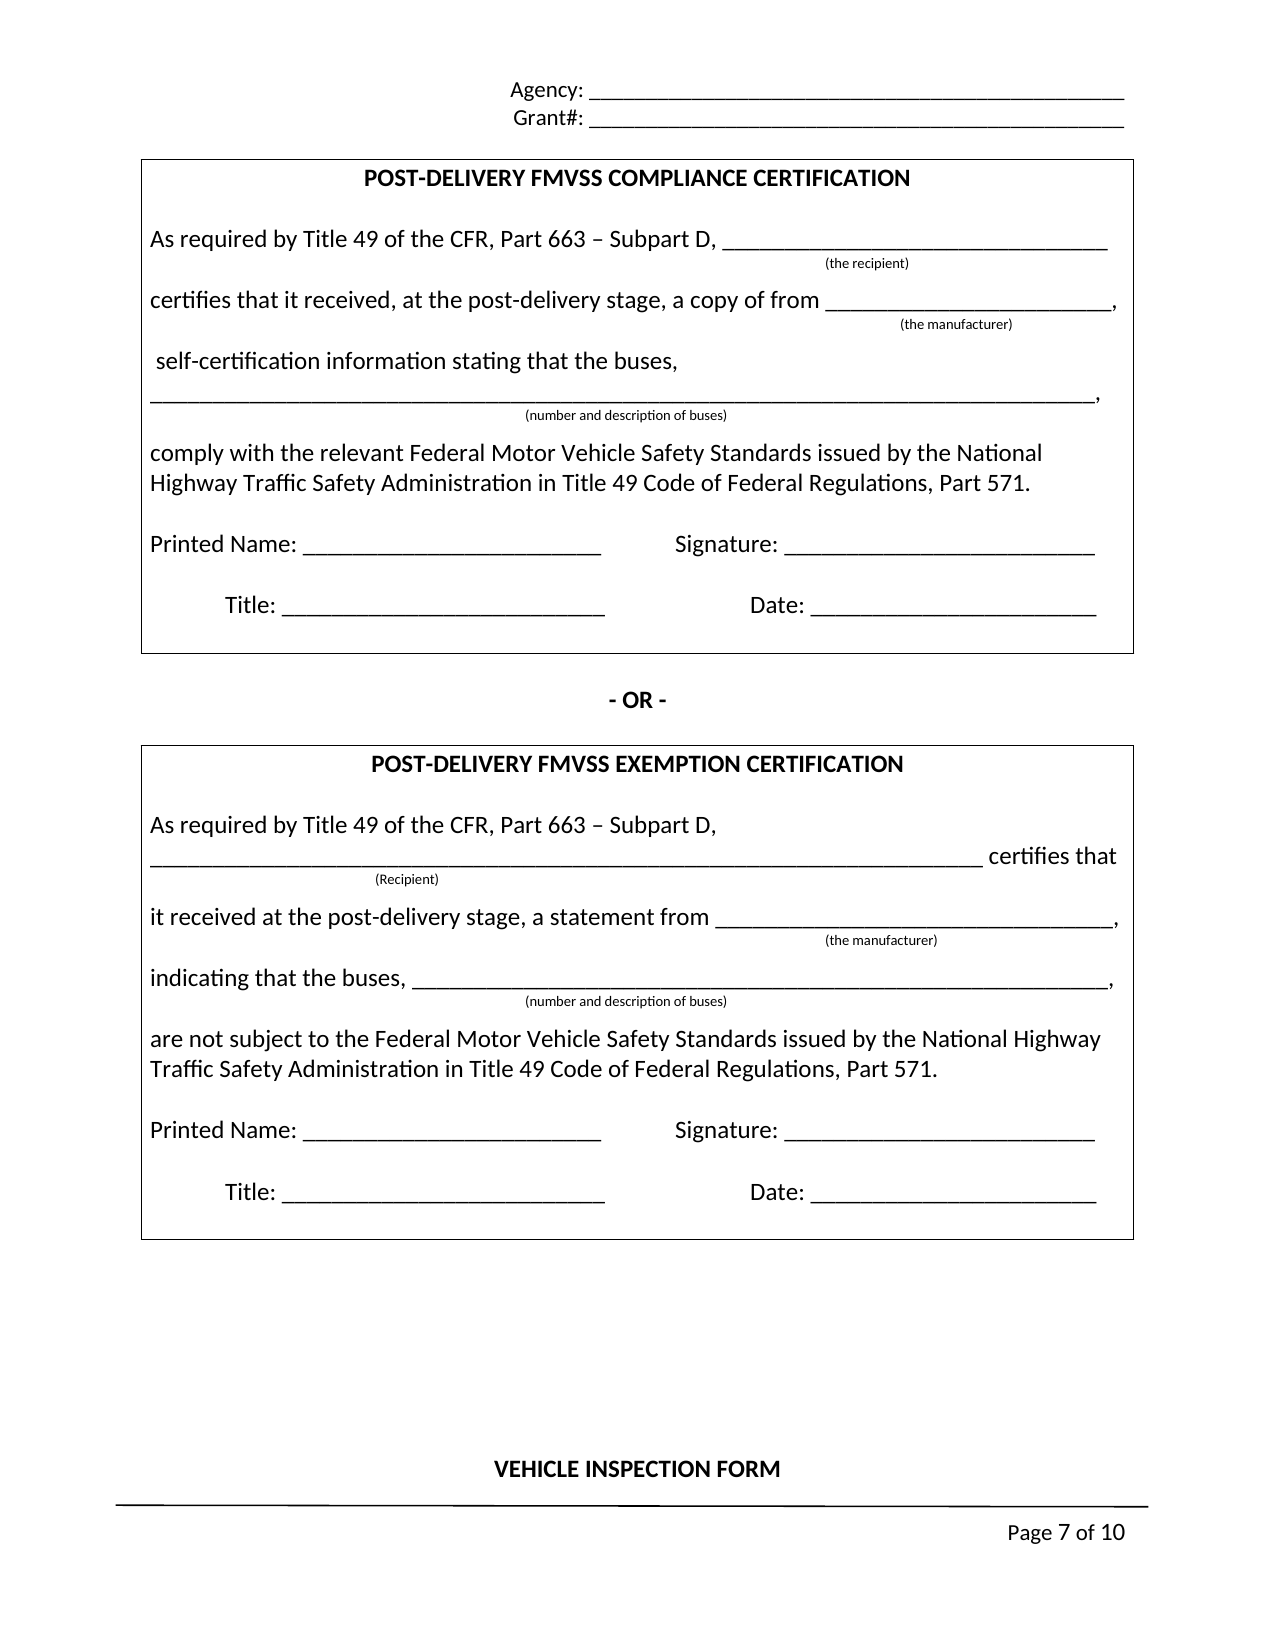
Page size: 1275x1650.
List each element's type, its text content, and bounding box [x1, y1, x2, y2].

text POST-DELIVERY FMVSS EXEMPTION CERTIFICATION [142, 746, 1133, 779]
text indicating that the buses, ________________________________________________________, [150, 962, 1125, 992]
text As required by Title 49 of the CFR, Part 663 – Subpart D, ___________________________________________________________________ certifies that [150, 809, 1125, 870]
text self-certification information stating that the buses, ____________________________________________________________________________, [150, 345, 1125, 406]
text As required by Title 49 of the CFR, Part 663 – Subpart D, _______________________________ [150, 223, 1125, 254]
text Title: __________________________ Date: _______________________ [150, 1176, 1125, 1206]
text (the manufacturer) [150, 315, 1125, 345]
text (Recipient) [150, 870, 1125, 901]
text (number and description of buses) [150, 406, 1125, 437]
text comply with the relevant Federal Motor Vehicle Safety Standards issued by the National Highway Traffic Safety Administration in Title 49 Code of Federal Regulations, Part 571. [150, 437, 1125, 498]
text (the recipient) [150, 254, 1125, 284]
text POST-DELIVERY FMVSS COMPLIANCE CERTIFICATION [142, 160, 1133, 193]
text VEHICLE INSPECTION FORM [150, 1453, 1125, 1484]
text it received at the post-delivery stage, a statement from ________________________________, [150, 901, 1125, 931]
text Printed Name: ________________________ Signature: _________________________ [150, 528, 1125, 559]
text Title: __________________________ Date: _______________________ [150, 589, 1125, 620]
text (the manufacturer) [150, 931, 1125, 962]
text Printed Name: ________________________ Signature: _________________________ [150, 1114, 1125, 1145]
text - OR - [150, 684, 1125, 715]
text are not subject to the Federal Motor Vehicle Safety Standards issued by the National Highway Traffic Safety Administration in Title 49 Code of Federal Regulations, Part 571. [150, 1023, 1125, 1084]
text certifies that it received, at the post-delivery stage, a copy of from _______________________, [150, 284, 1125, 315]
text (number and description of buses) [150, 992, 1125, 1023]
